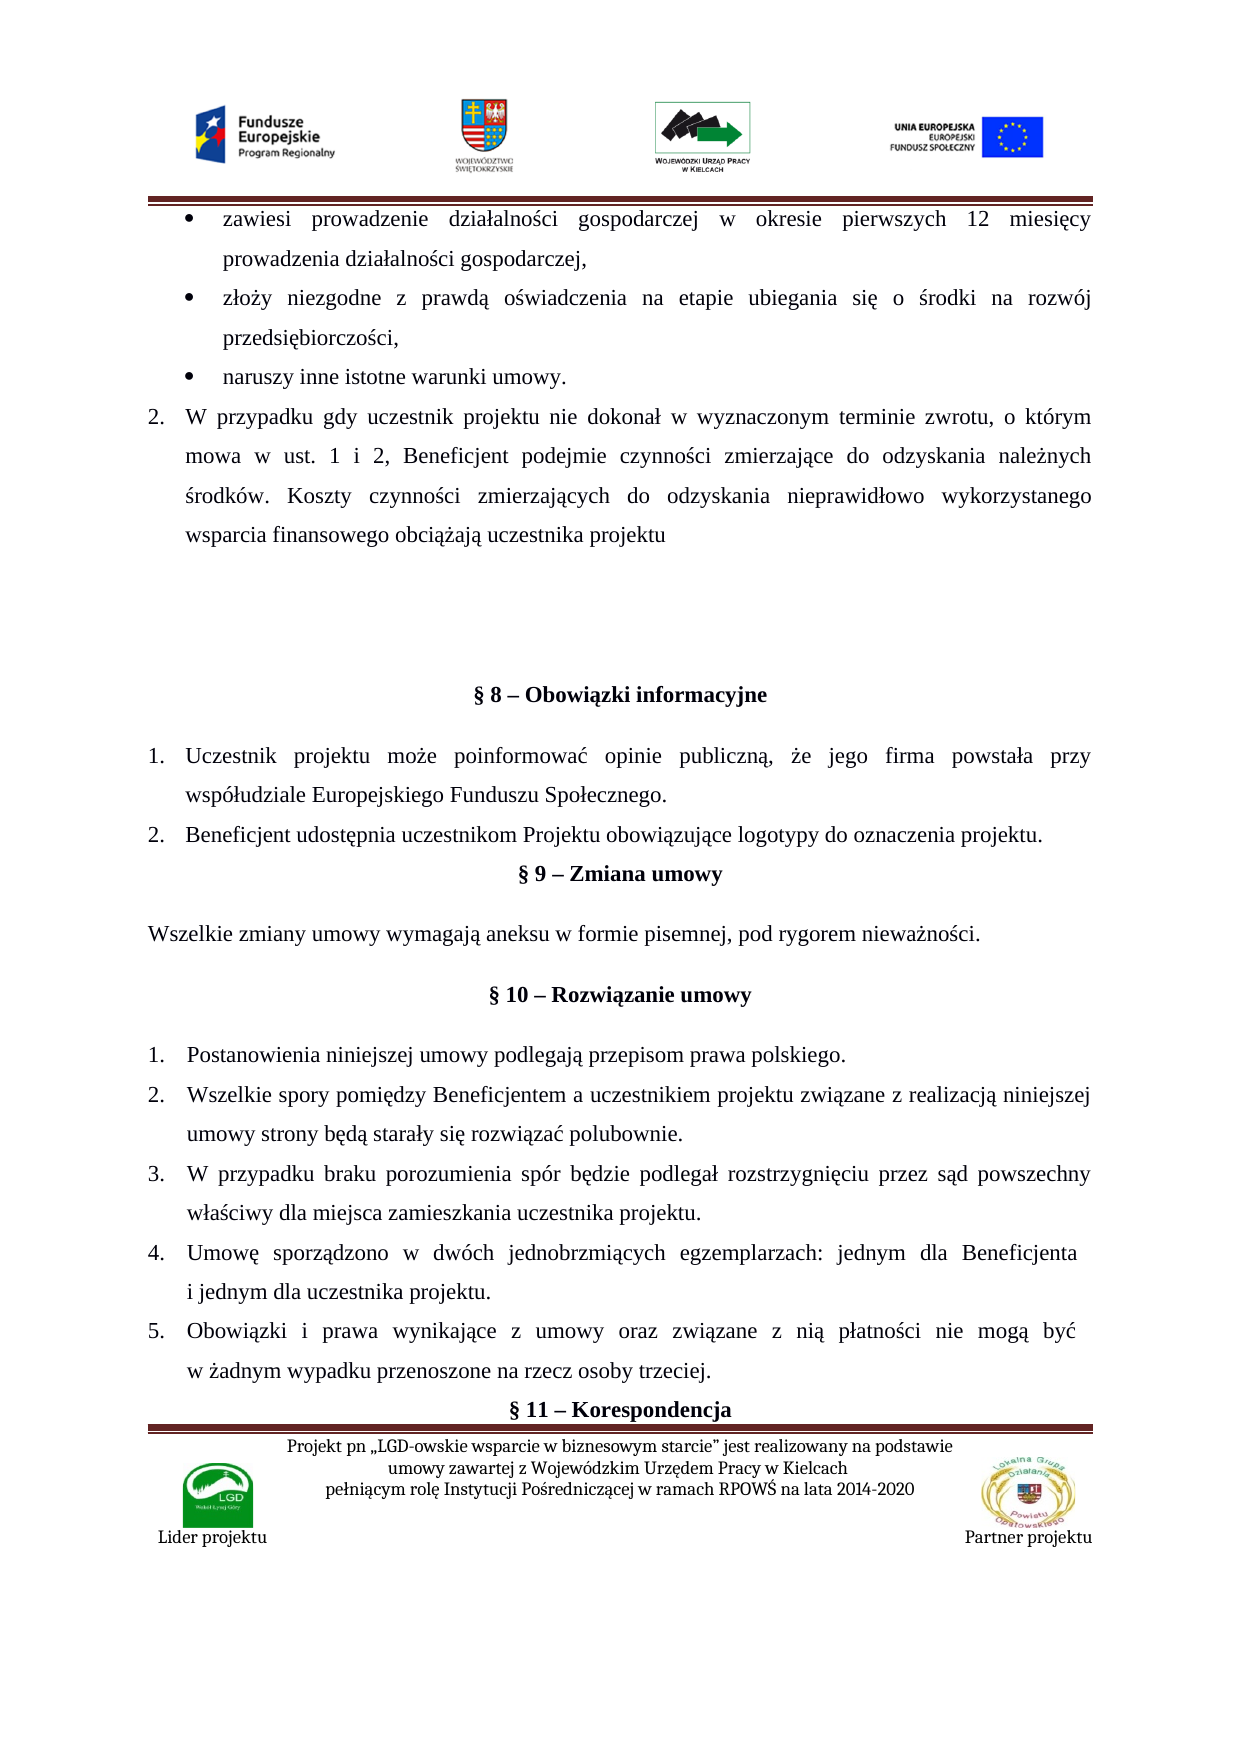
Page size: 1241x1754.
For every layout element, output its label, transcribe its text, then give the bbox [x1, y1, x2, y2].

list zawiesi prowadzenie działalności gospodarczej w okresie pierwszych 12 miesięcy prowadzenia działalności gospodarczej, [185, 206, 1093, 271]
text § 10 – Rozwiązanie umowy [148, 981, 1093, 1007]
text § 11 – Korespondencja [148, 1396, 1093, 1423]
list Postanowienia niniejszej umowy podlegają przepisom prawa polskiego. [148, 1041, 1093, 1067]
list Umowę sporządzono w dwóch jednobrzmiących egzemplarzach: jednym dla Beneficjenta i jednym dla uczestnika projektu. [148, 1238, 1093, 1304]
list Obowiązki i prawa wynikające z umowy oraz związane z nią płatności nie mogą być w żadnym wypadku przenoszone na rzecz osoby trzeciej. [148, 1317, 1093, 1383]
list Uczestnik projektu może poinformować opinie publiczną, że jego firma powstała przy współudziale Europejskiego Funduszu Społecznego. [148, 742, 1093, 808]
list złoży niezgodne z prawdą oświadczenia na etapie ubiegania się o środki na rozwój przedsiębiorczości, [185, 284, 1093, 350]
picture [147, 73, 1093, 194]
text Wszelkie zmiany umowy wymagają aneksu w formie pisemnej, pod rygorem nieważności. [148, 921, 1093, 947]
list Wszelkie spory pomiędzy Beneficjentem a uczestnikiem projektu związane z realizacją niniejszej umowy strony będą starały się rozwiązać polubownie. [148, 1081, 1093, 1146]
list W przypadku gdy uczestnik projektu nie dokonał w wyznaczonym terminie zwrotu, o którym mowa w ust. 1 i 2, Beneficjent podejmie czynności zmierzające do odzyskania należnych środków. Koszty czynności zmierzających do odzyskania nieprawidłowo wykorzystanego wsparcia finansowego obciążają uczestnika projektu [148, 403, 1093, 548]
picture [981, 1457, 1075, 1528]
list W przypadku braku porozumienia spór będzie podlegał rozstrzygnięciu przez sąd powszechny właściwy dla miejsca zamieszkania uczestnika projektu. [148, 1159, 1093, 1225]
text § 8 – Obowiązki informacyjne [148, 681, 1093, 708]
list Beneficjent udostępnia uczestnikom Projektu obowiązujące logotypy do oznaczenia projektu. [148, 821, 1093, 847]
text § 9 – Zmiana umowy [148, 860, 1093, 887]
list naruszy inne istotne warunki umowy. [185, 363, 1093, 390]
picture [182, 1463, 254, 1528]
